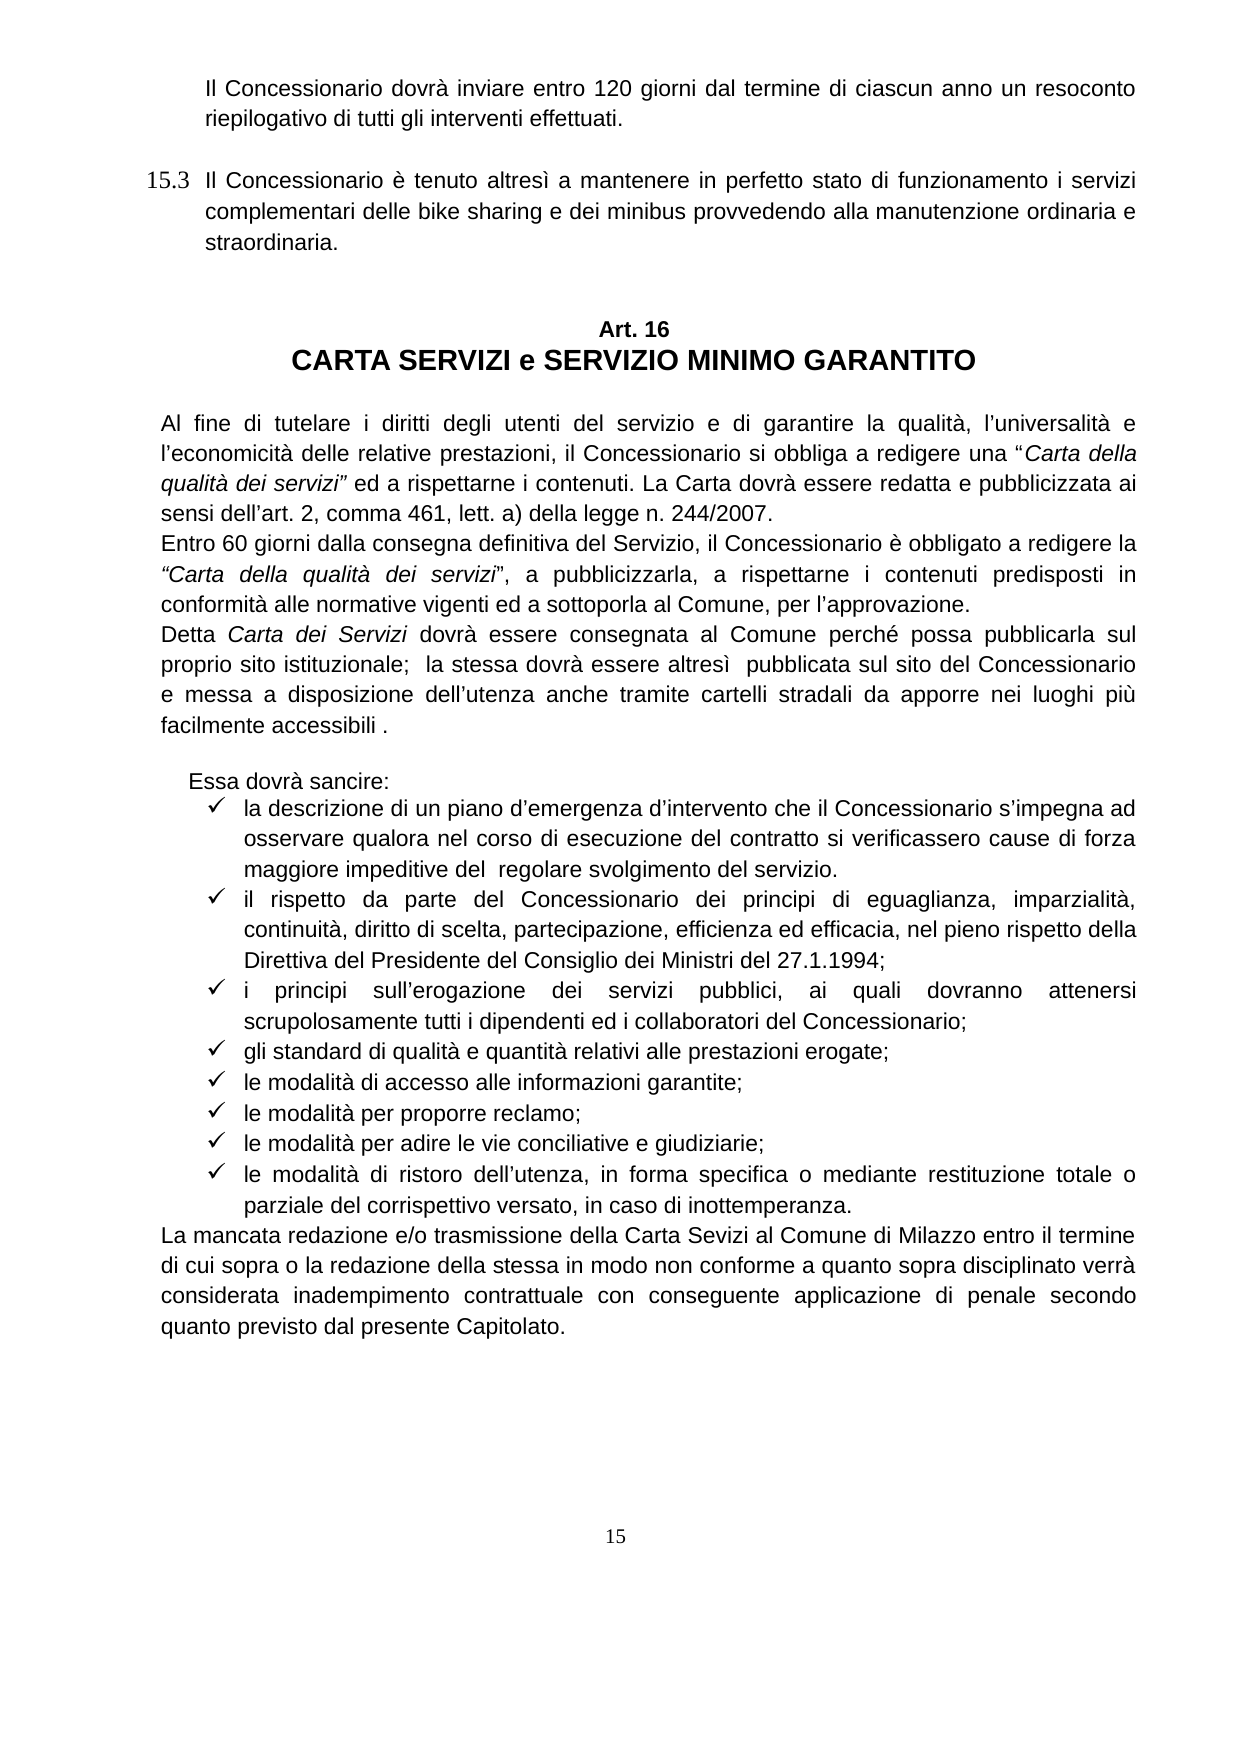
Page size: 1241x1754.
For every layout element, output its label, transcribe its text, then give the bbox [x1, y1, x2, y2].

text La mancata redazione e/o trasmissione della Carta Sevizi al Comune di Milazzo entro il termine di cui sopra o la redazione della stessa in modo non conforme a quanto sopra disciplinato verrà considerata inadempimento contrattuale con conseguente applicazione di penale secondo quanto previsto dal presente Capitolato. [161, 1222, 1137, 1339]
text Art. 16 [131, 316, 1137, 342]
text Detta Carta dei Servizi dovrà essere consegnata al Comune perché possa pubblicarla sul proprio sito istituzionale; la stessa dovrà essere altresì pubblicata sul sito del Concessionario e messa a disposizione dell’utenza anche tramite cartelli stradali da apporre nei luoghi più facilmente accessibili . [161, 621, 1137, 738]
text Il Concessionario dovrà inviare entro 120 giorni dal termine di ciascun anno un resoconto riepilogativo di tutti gli interventi effettuati. [205, 75, 1137, 132]
list le modalità per adire le vie conciliative e giudiziarie; [206, 1130, 1137, 1157]
list Il Concessionario è tenuto altresì a mantenere in perfetto stato di funzionamento i servizi complementari delle bike sharing e dei minibus provvedendo alla manutenzione ordinaria e straordinaria. [146, 166, 1137, 255]
text Entro 60 giorni dalla consegna definitiva del Servizio, il Concessionario è obbligato a redigere la “Carta della qualità dei servizi”, a pubblicizzarla, a rispettarne i contenuti predisposti in conformità alle normative vigenti ed a sottoporla al Comune, per l’approvazione. [161, 530, 1137, 617]
list i principi sull’erogazione dei servizi pubblici, ai quali dovranno attenersi scrupolosamente tutti i dipendenti ed i collaboratori del Concessionario; [206, 977, 1137, 1034]
list gli standard di qualità e quantità relativi alle prestazioni erogate; [206, 1038, 1137, 1065]
text CARTA SERVIZI e SERVIZIO MINIMO GARANTITO [131, 342, 1137, 376]
list le modalità per proporre reclamo; [206, 1099, 1137, 1126]
text Al fine di tutelare i diritti degli utenti del servizio e di garantire la qualità, l’universalità e l’economicità delle relative prestazioni, il Concessionario si obbliga a redigere una “Carta della qualità dei servizi” ed a rispettarne i contenuti. La Carta dovrà essere redatta e pubblicizzata ai sensi dell’art. 2, comma 461, lett. a) della legge n. 244/2007. [161, 409, 1137, 527]
list le modalità di accesso alle informazioni garantite; [206, 1069, 1137, 1096]
list la descrizione di un piano d’emergenza d’intervento che il Concessionario s’impegna ad osservare qualora nel corso di esecuzione del contratto si verificassero cause di forza maggiore impeditive del regolare svolgimento del servizio. [206, 794, 1137, 882]
text Essa dovrà sancire: [131, 768, 1137, 794]
list il rispetto da parte del Concessionario dei principi di eguaglianza, imparzialità, continuità, diritto di scelta, partecipazione, efficienza ed efficacia, nel pieno rispetto della Direttiva del Presidente del Consiglio dei Ministri del 27.1.1994; [206, 886, 1137, 973]
list le modalità di ristoro dell’utenza, in forma specifica o mediante restituzione totale o parziale del corrispettivo versato, in caso di inottemperanza. [206, 1161, 1137, 1218]
